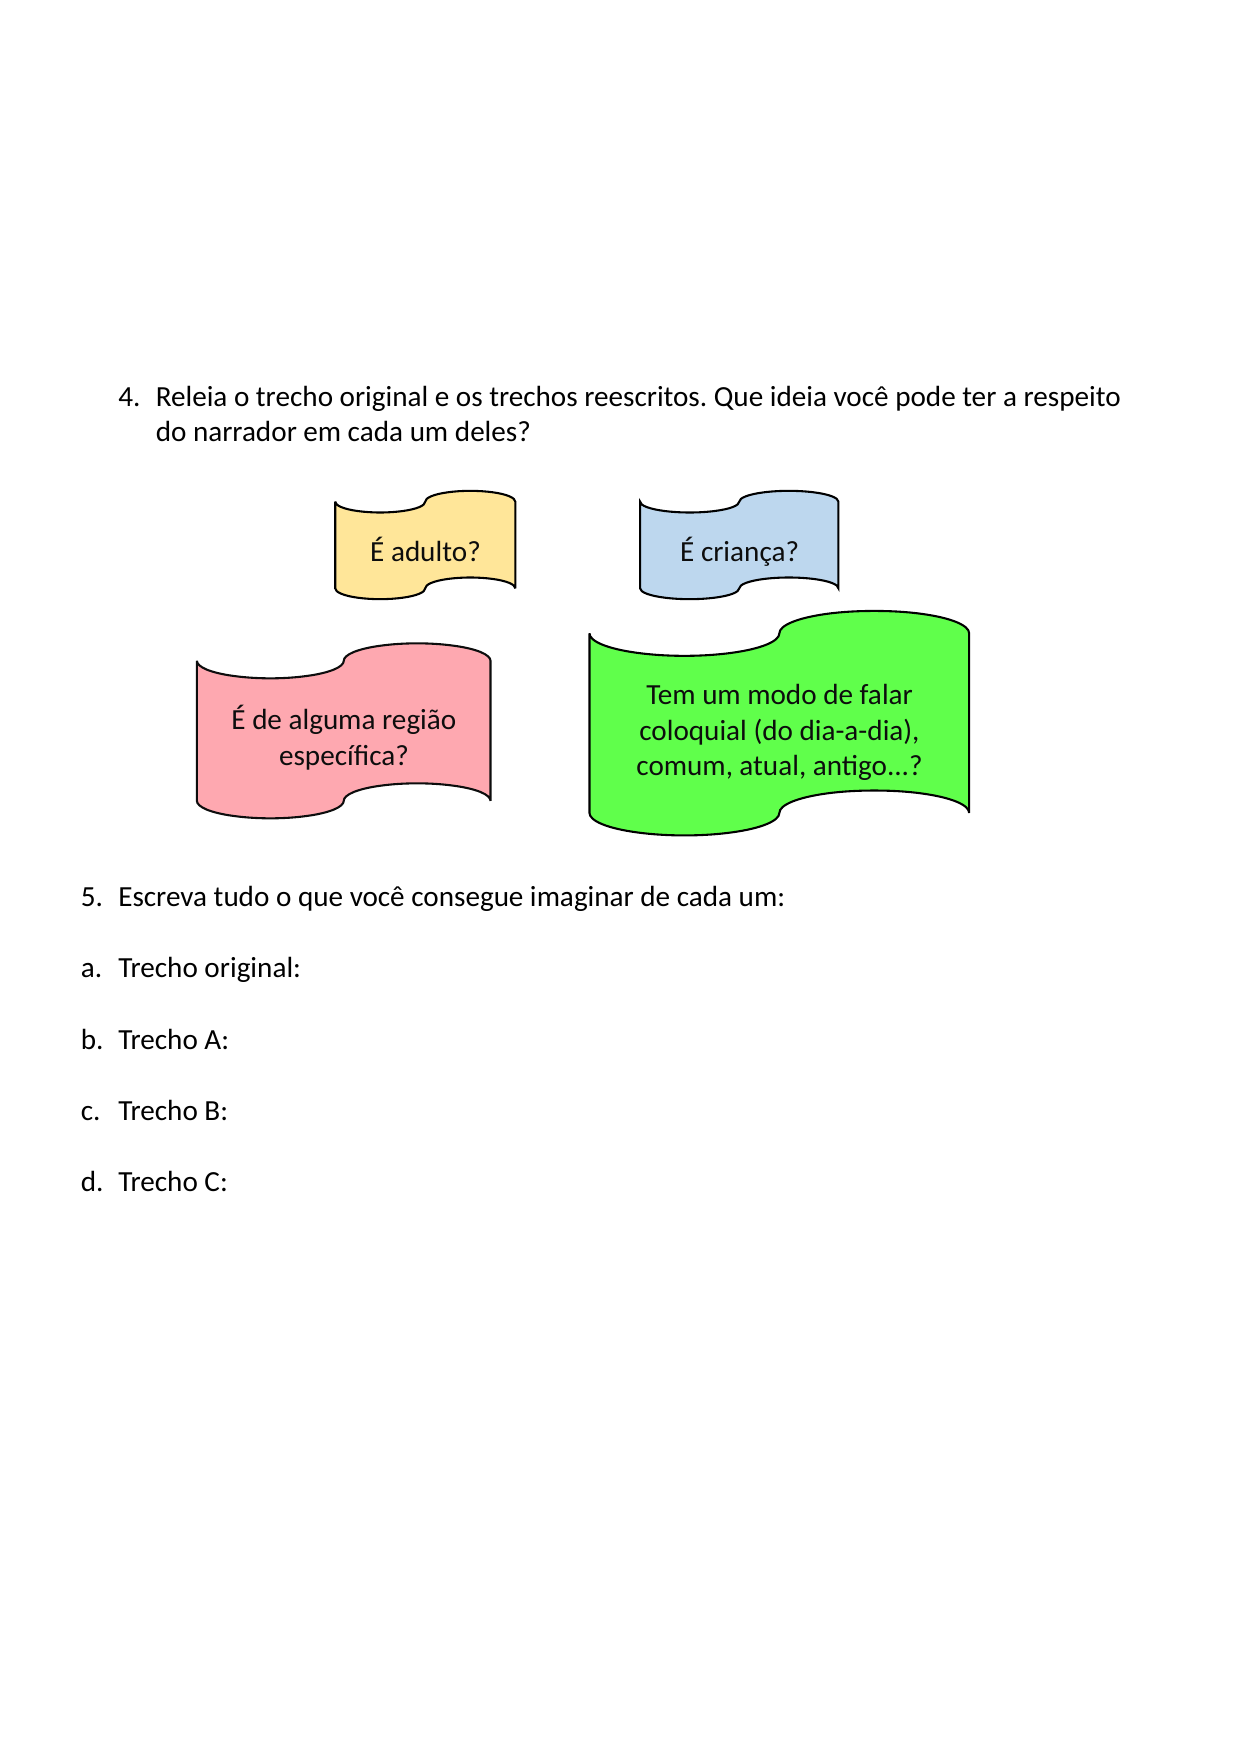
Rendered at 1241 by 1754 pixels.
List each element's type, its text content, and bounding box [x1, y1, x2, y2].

list Trecho A: [81, 1021, 1122, 1056]
list Trecho B: [81, 1092, 1122, 1128]
list Escreva tudo o que você consegue imaginar de cada um: [81, 878, 1122, 914]
list Releia o trecho original e os trechos reescritos. Que ideia você pode ter a respeito do narrador em cada um deles? [118, 378, 1122, 449]
list Trecho original: [81, 949, 1122, 985]
list Trecho C: [81, 1163, 1122, 1199]
